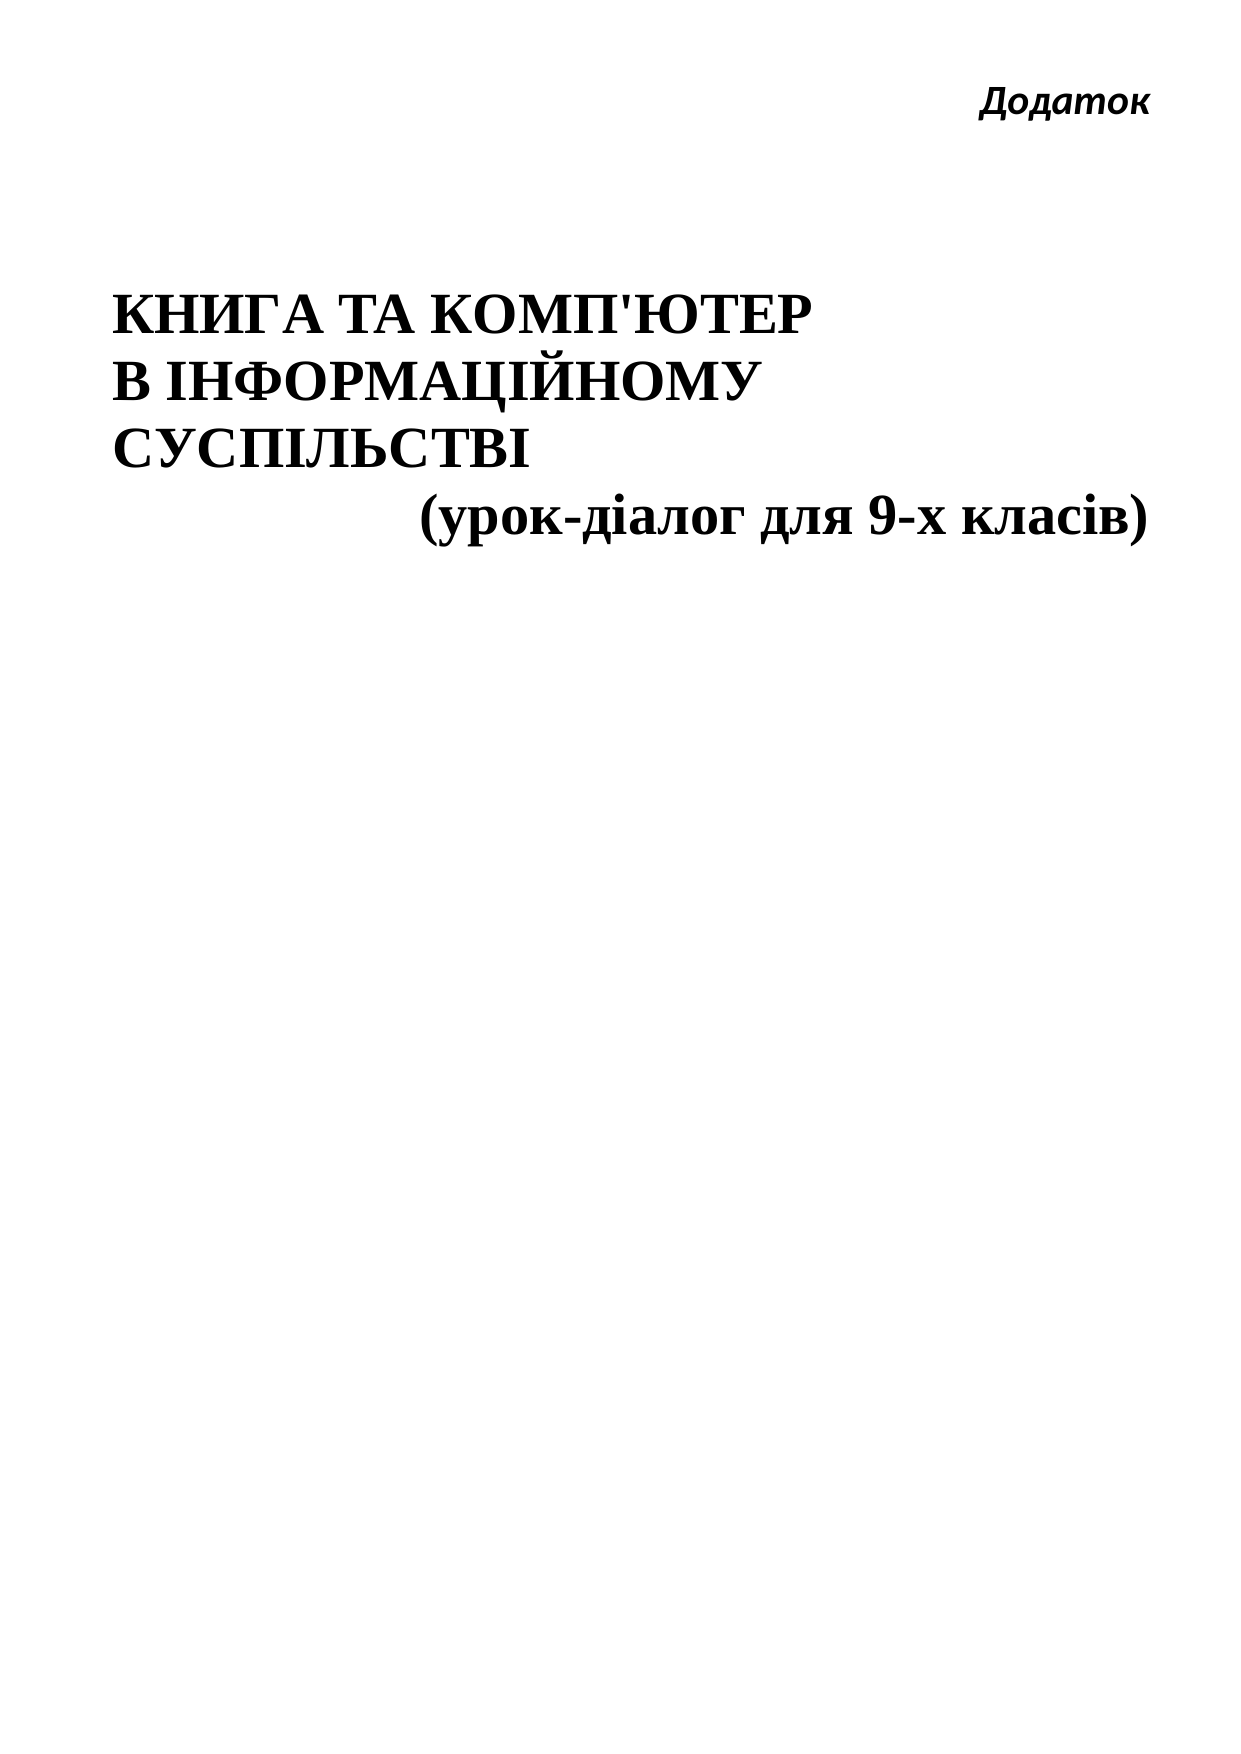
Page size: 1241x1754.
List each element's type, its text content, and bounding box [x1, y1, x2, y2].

text В ІНФОРМАЦІЙНОМУ СУСПІЛЬСТВІ [112, 346, 1149, 480]
text КНИГА ТА КОМП'ЮТЕР [112, 279, 1149, 346]
text (урок-діалог для 9-х класів) [112, 480, 1149, 547]
